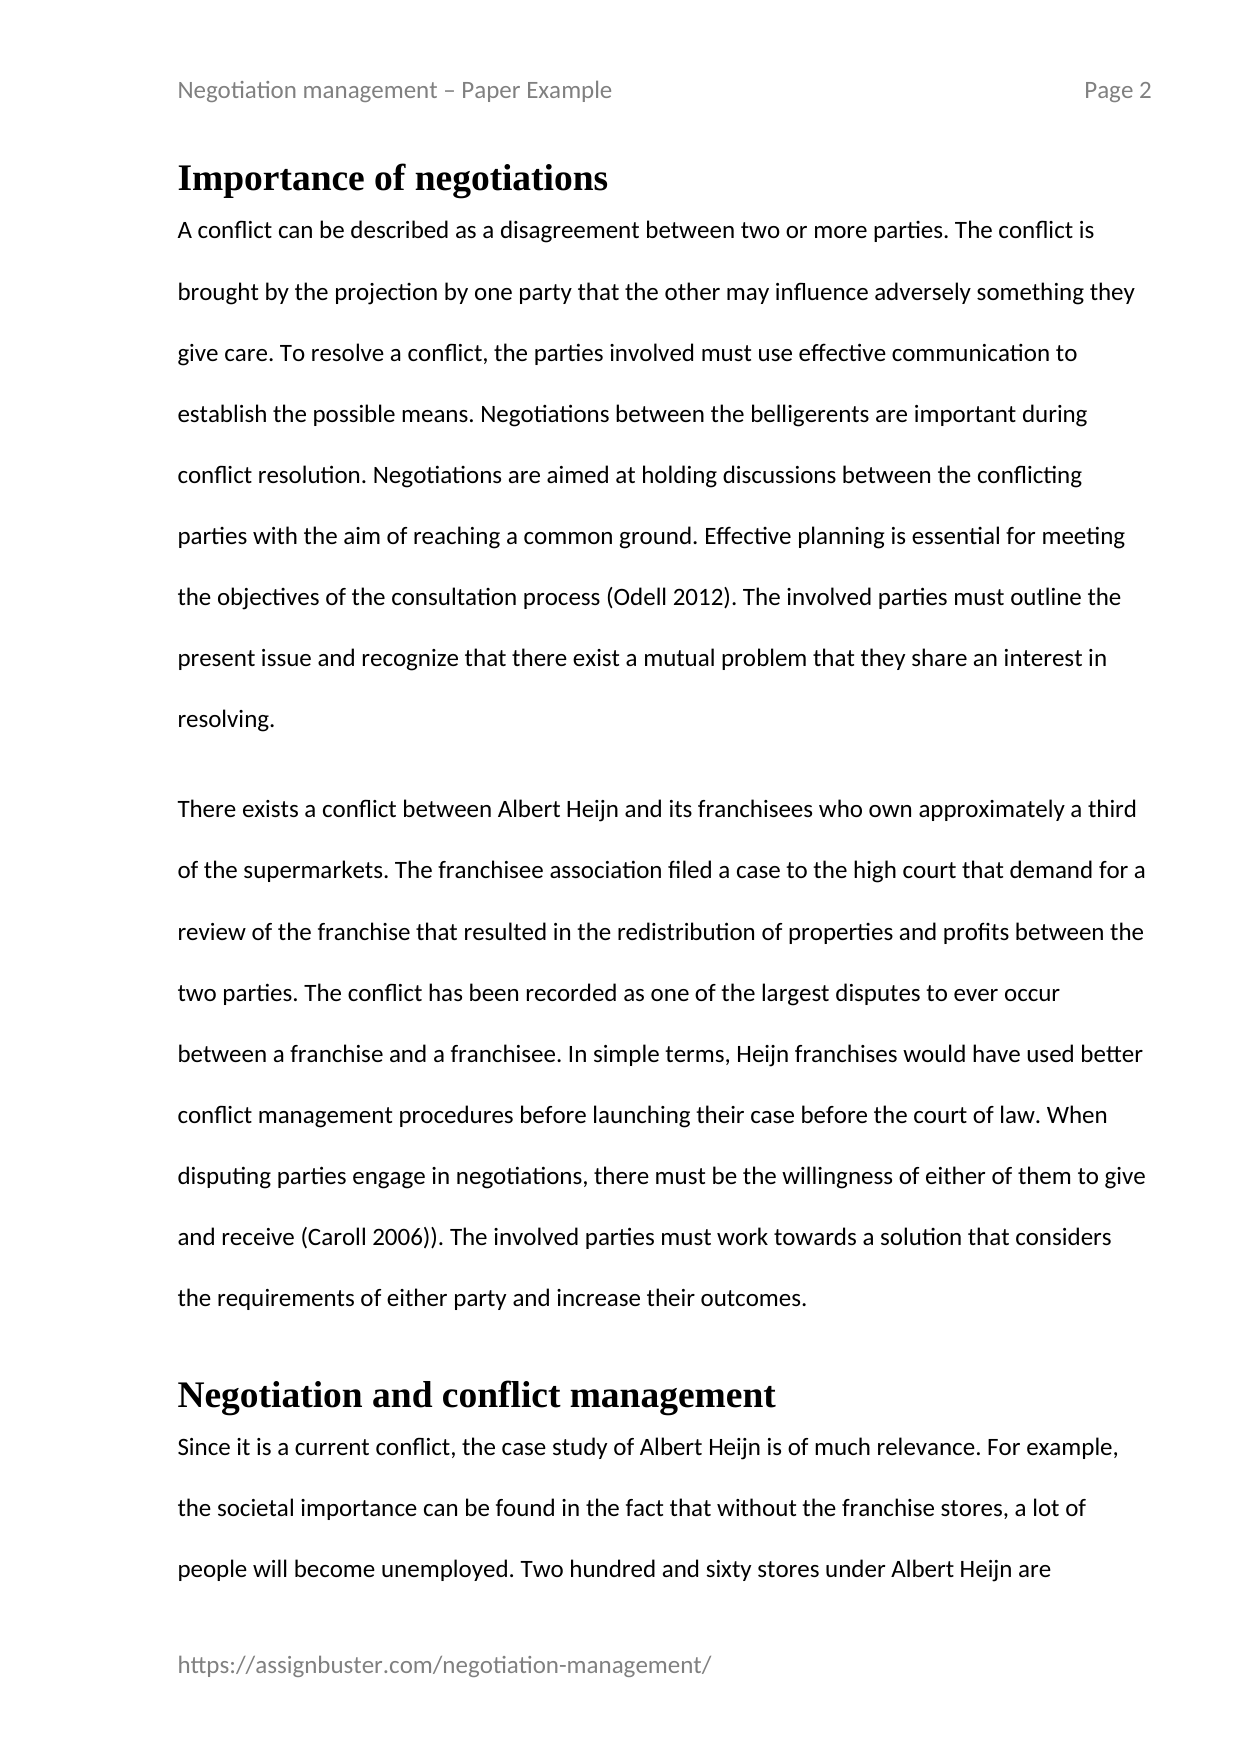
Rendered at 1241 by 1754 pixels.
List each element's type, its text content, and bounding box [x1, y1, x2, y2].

text A conflict can be described as a disagreement between two or more parties. The conflict is brought by the projection by one party that the other may influence adversely something they give care. To resolve a conflict, the parties involved must use effective communication to establish the possible means. Negotiations between the belligerents are important during conflict resolution. Negotiations are aimed at holding discussions between the conflicting parties with the aim of reaching a common ground. Effective planning is essential for meeting the objectives of the consultation process (Odell 2012). The involved parties must outline the present issue and recognize that there exist a mutual problem that they share an interest in resolving. [177, 215, 1152, 733]
subtitle Importance of negotiations [177, 156, 1152, 199]
text There exists a conflict between Albert Heijn and its franchisees who own approximately a third of the supermarkets. The franchisee association filed a case to the high court that demand for a review of the franchise that resulted in the redistribution of properties and profits between the two parties. The conflict has been recorded as one of the largest disputes to ever occur between a franchise and a franchisee. In simple terms, Heijn franchises would have used better conflict management procedures before launching their case before the court of law. When disputing parties engage in negotiations, there must be the willingness of either of them to give and receive (Caroll 2006)). The involved parties must work towards a solution that considers the requirements of either party and increase their outcomes. [177, 793, 1152, 1312]
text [177, 1431, 1152, 1584]
subtitle Negotiation and conflict management [177, 1372, 1152, 1416]
